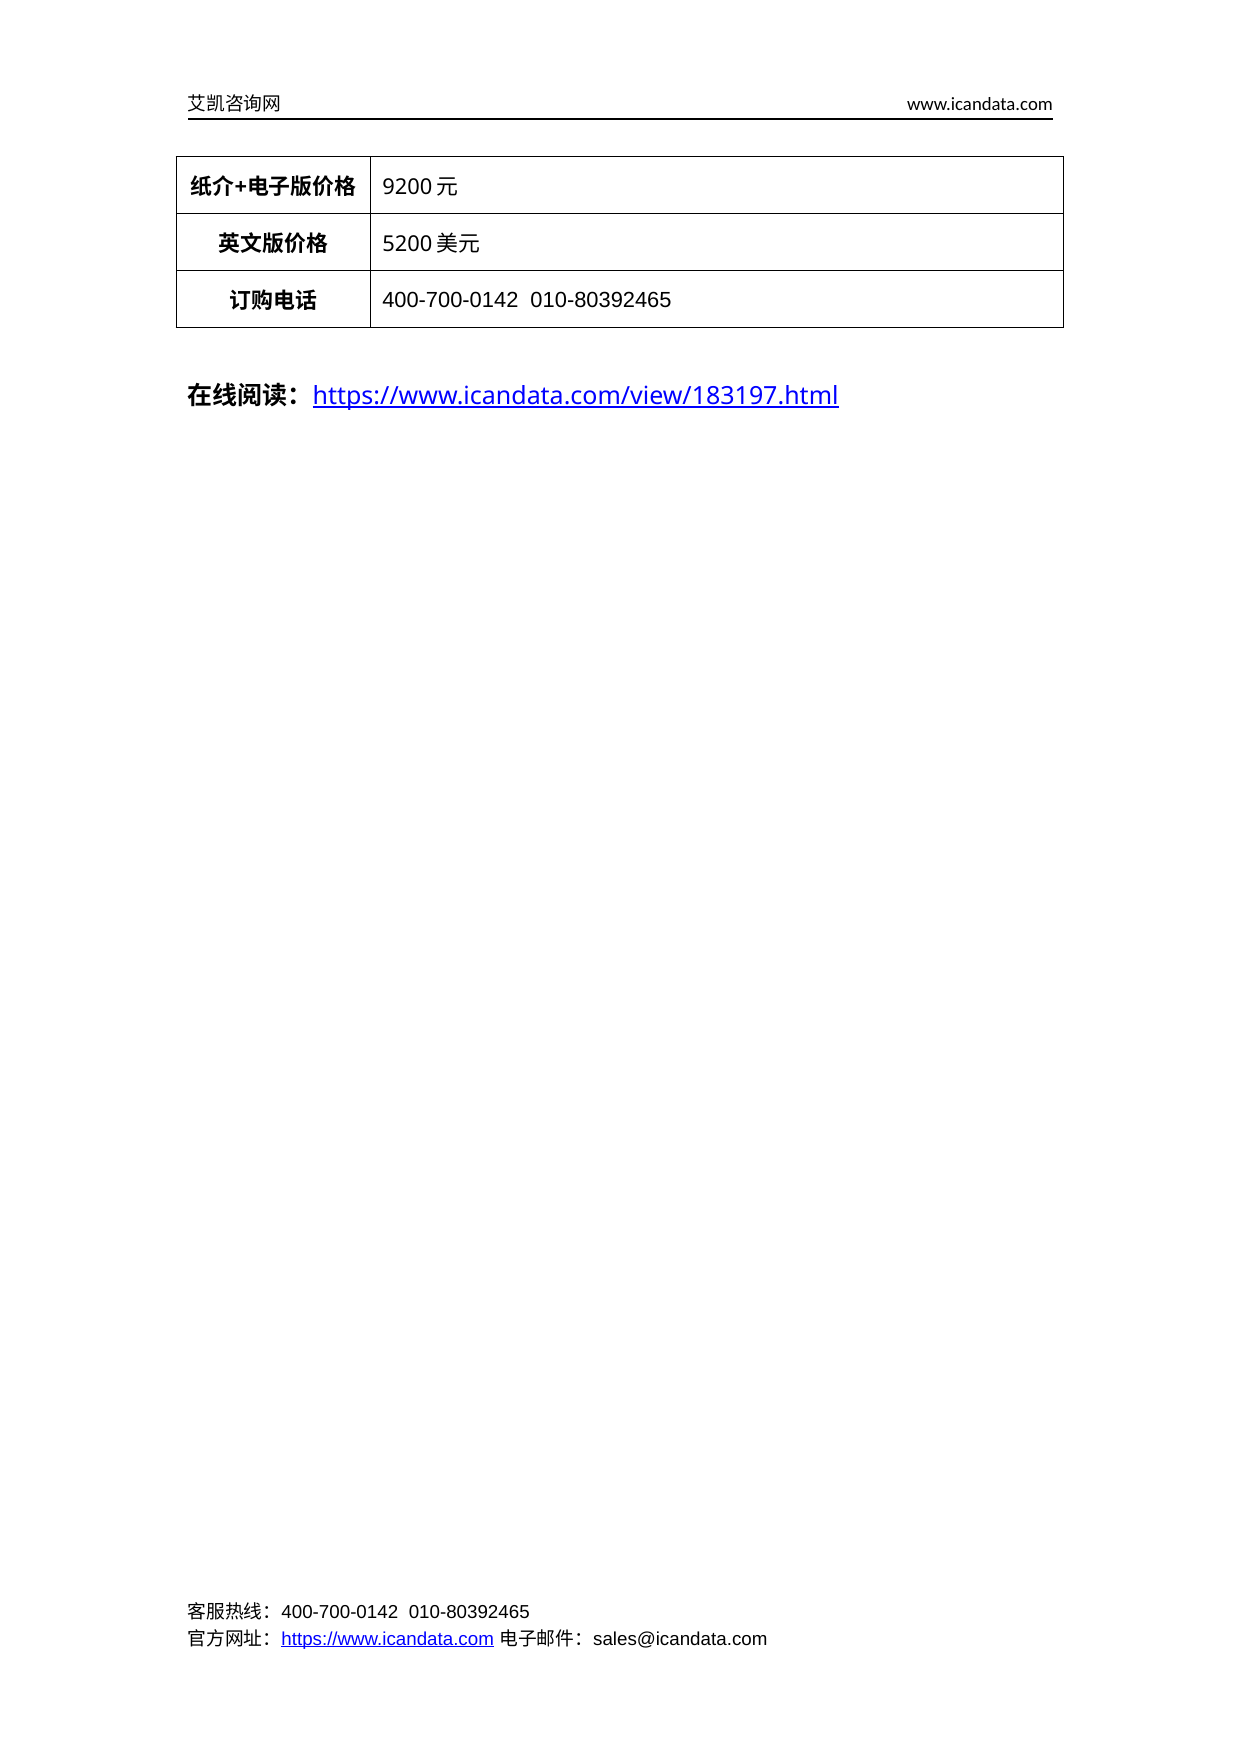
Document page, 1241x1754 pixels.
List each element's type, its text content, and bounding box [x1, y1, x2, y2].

table_cell 9200元 [371, 157, 1063, 213]
table_cell 纸介+电子版价格 [177, 157, 370, 213]
table_cell 5200美元 [371, 214, 1063, 270]
table_cell 英文版价格 [177, 214, 370, 270]
table_cell 订购电话 [177, 271, 370, 327]
table_cell 400-700-0142 010-80392465 [371, 271, 1063, 327]
text 在线阅读：https://www.icandata.com/view/183197.html [187, 361, 1053, 426]
